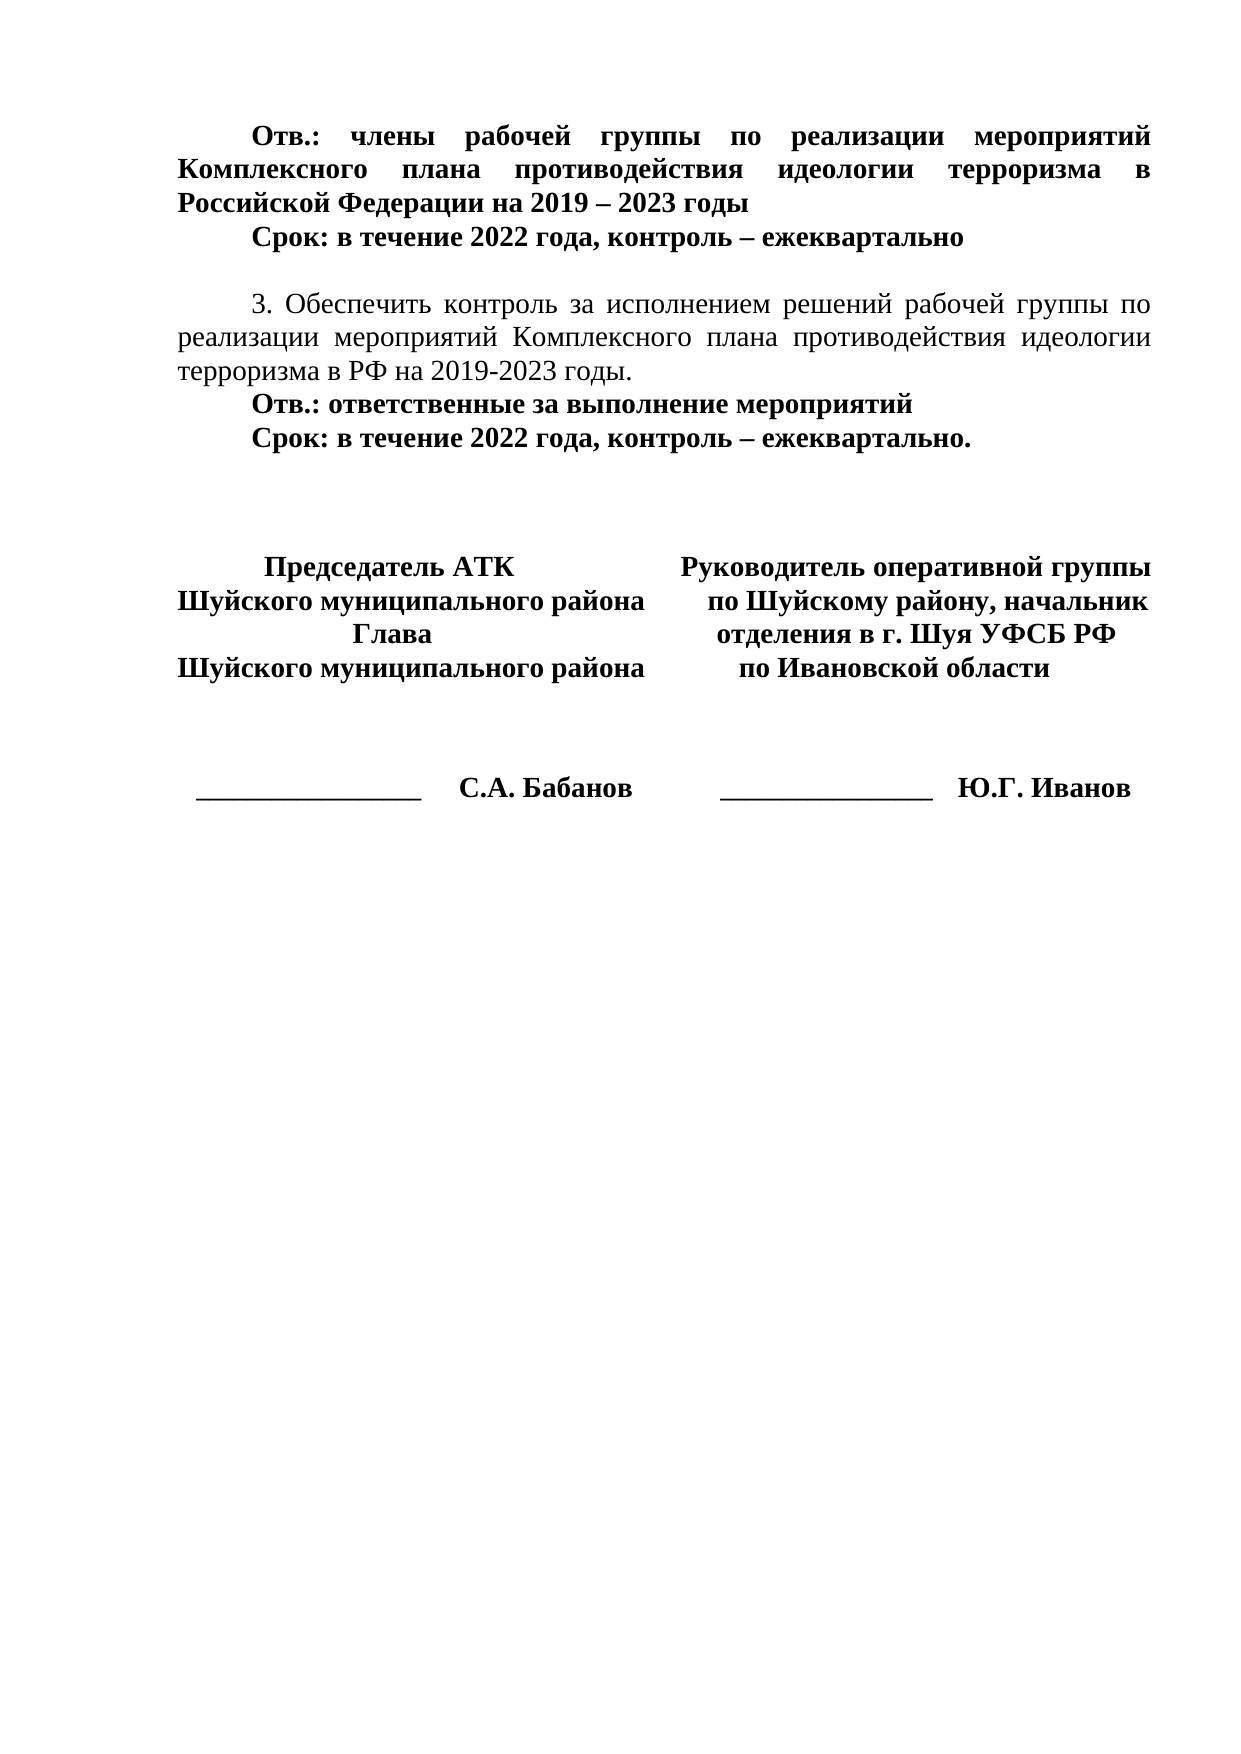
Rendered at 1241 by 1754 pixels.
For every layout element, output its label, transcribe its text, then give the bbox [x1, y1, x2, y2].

text __________________ С.А. Бабанов _________________ Ю.Г. Иванов [177, 770, 1152, 803]
text Председатель АТК Руководитель оперативной группы Шуйского муниципального района по Шуйскому району, начальник [515, 549, 1152, 616]
text Глава отделения в г. Шуя УФСБ РФ [177, 616, 1152, 650]
text Отв.: члены рабочей группы по реализации мероприятий Комплексного плана противодействия идеологии терроризма в Российской Федерации на 2019 – 2023 годы [177, 118, 1152, 219]
text Отв.: ответственные за выполнение мероприятий [177, 386, 1152, 420]
text Срок: в течение 2022 года, контроль – ежеквартально. [177, 420, 1152, 453]
text 3. Обеспечить контроль за исполнением решений рабочей группы по реализации мероприятий Комплексного плана противодействия идеологии терроризма в РФ на 2019-2023 годы. [177, 286, 1152, 386]
text Срок: в течение 2022 года, контроль – ежеквартально [177, 219, 1152, 252]
text Шуйского муниципального района по Ивановской области [177, 650, 1152, 683]
